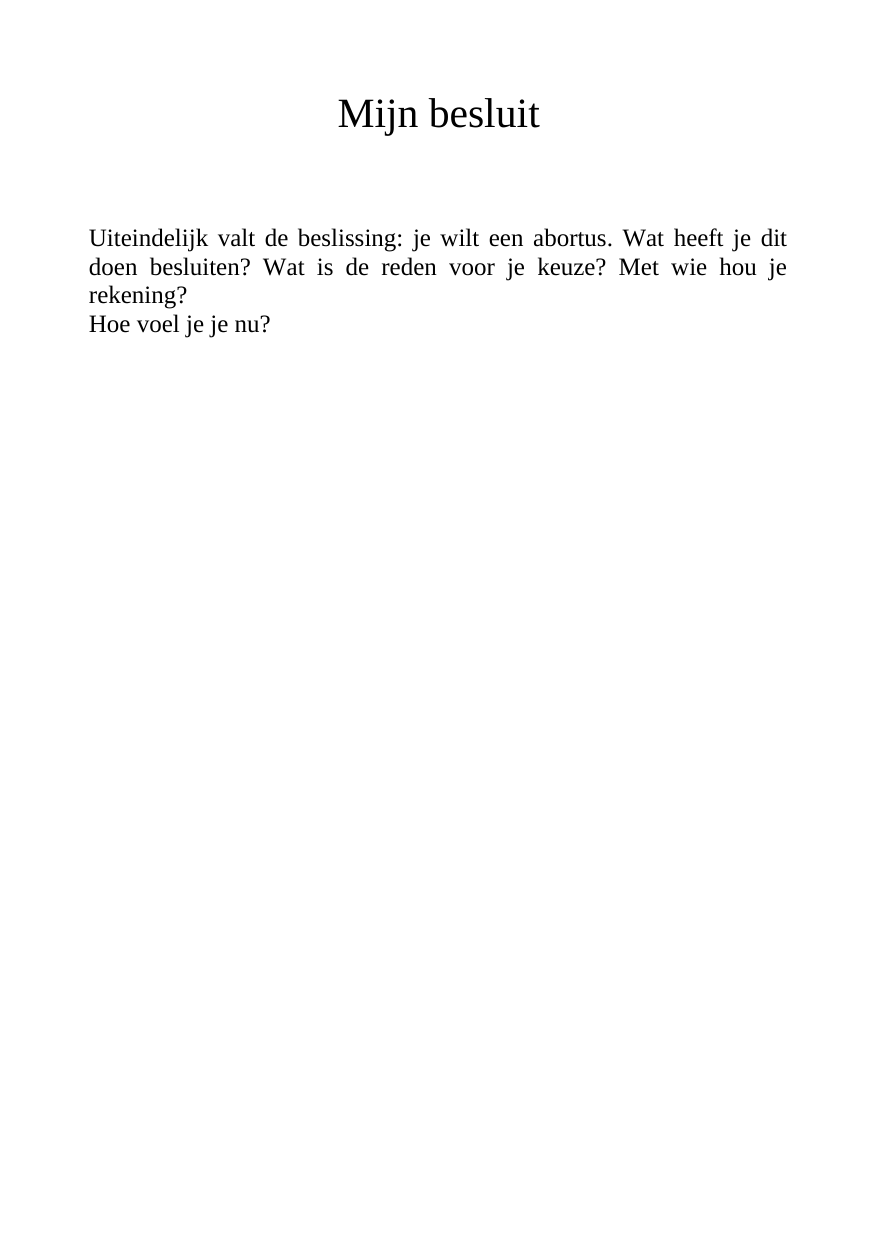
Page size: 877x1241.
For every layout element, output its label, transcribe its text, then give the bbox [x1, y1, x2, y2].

text Uiteindelijk valt de beslissing: je wilt een abortus. Wat heeft je dit doen besluiten? Wat is de reden voor je keuze? Met wie hou je rekening? [89, 223, 788, 309]
text Hoe voel je je nu? [89, 309, 788, 338]
text Mijn besluit [89, 89, 788, 137]
